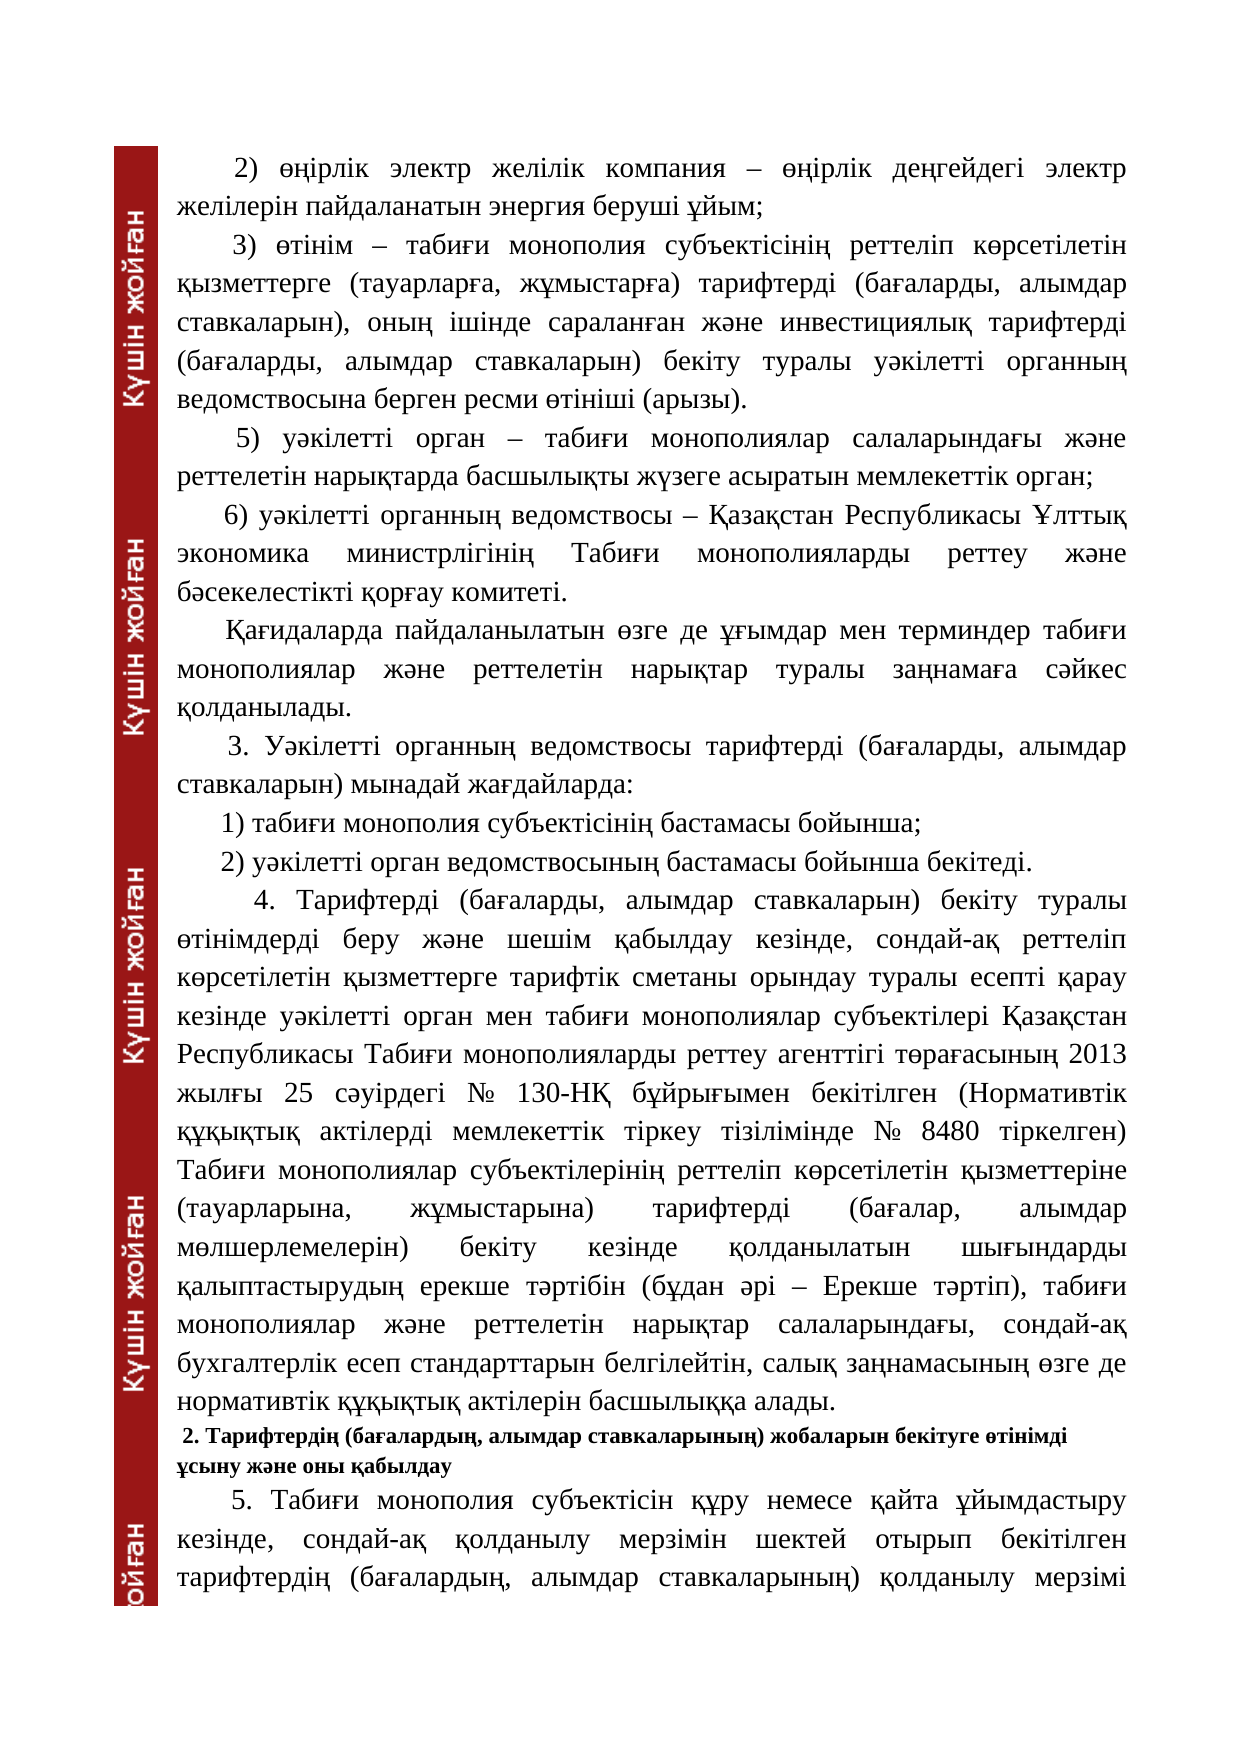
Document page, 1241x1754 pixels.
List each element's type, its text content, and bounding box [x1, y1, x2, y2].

picture [114, 1593, 158, 1606]
text 2. Тарифтердің (бағалардың, алымдар ставкаларының) жобаларын бекітуге өтінімді ұсыну және оны қабылдау [112, 1422, 1128, 1478]
text 2) өңірлік электр желілік компания – өңірлік деңгейдегі электр желілерін пайдаланатын энергия беруші ұйым; [112, 150, 1128, 222]
picture [114, 222, 158, 227]
picture [114, 877, 158, 882]
text 2) уәкілетті орган ведомствосының бастамасы бойынша бекітеді. [112, 844, 1128, 877]
text 3) өтінім – табиғи монополия субъектісінің реттеліп көрсетілетін қызметтерге (тауарларға, жұмыстарға) тарифтерді (бағаларды, алымдар ставкаларын), оның ішінде сараланған және инвестициялық тарифтерді (бағаларды, алымдар ставкаларын) бекіту туралы уәкілетті органның ведомствосына берген ресми өтініші (арызы). [112, 227, 1128, 415]
picture [114, 607, 158, 612]
text 1) табиғи монополия субъектісінің бастамасы бойынша; [112, 805, 1128, 839]
picture [114, 723, 158, 728]
picture [114, 1417, 158, 1422]
picture [114, 800, 158, 805]
text 5) уәкілетті орган – табиғи монополиялар салаларындағы және реттелетiн нарықтарда басшылықты жүзеге асыратын мемлекеттiк орган; [112, 420, 1128, 492]
text 6) уәкілетті органның ведомствосы – Қазақстан Республикасы Ұлттық экономика министрлігінің Табиғи монополияларды реттеу және бәсекелестікті қорғау комитеті. [112, 497, 1128, 607]
text Қағидаларда пайдаланылатын өзге де ұғымдар мен терминдер табиғи монополиялар және реттелетін нарықтар туралы заңнамаға сәйкес қолданылады. [112, 612, 1128, 723]
picture [114, 492, 158, 497]
text 3. Уәкілетті органның ведомствосы тарифтерді (бағаларды, алымдар ставкаларын) мынадай жағдайларда: [112, 728, 1128, 800]
picture [114, 1478, 158, 1482]
picture [114, 839, 158, 844]
picture [114, 146, 158, 150]
picture [114, 415, 158, 420]
text 4. Тарифтерді (бағаларды, алымдар ставкаларын) бекiту туралы өтiнiмдердi беру және шешiм қабылдау кезінде, сондай-ақ реттеліп көрсетілетін қызметтерге тарифтiк сметаны орындау туралы есептi қарау кезінде уәкiлеттi орган мен табиғи монополиялар субъектiлерi Қазақстан Республикасы Табиғи монополияларды реттеу агенттiгi төрағасының 2013 жылғы 25 сәуірдегі № 130-НҚ бұйрығымен бекітілген (Нормативтік құқықтық актілерді мемлекеттік тіркеу тізілімінде № 8480 тіркелген) Табиғи монополиялар субъектiлерiнiң реттелiп көрсетiлетiн қызметтерiне (тауарларына, жұмыстарына) тарифтерді (бағалар, алымдар мөлшерлемелерін) бекiту кезiнде қолданылатын шығындарды қалыптастырудың ерекше тәртiбiн (бұдан әрi – Ерекше тәртiп), табиғи монополиялар және реттелетін нарықтар салаларындағы, сондай-ақ бухгалтерлiк есеп стандарттарын белгiлейтiн, салық заңнамасының өзге де нормативтік құқықтық актілерін басшылыққа алады. [112, 882, 1128, 1417]
